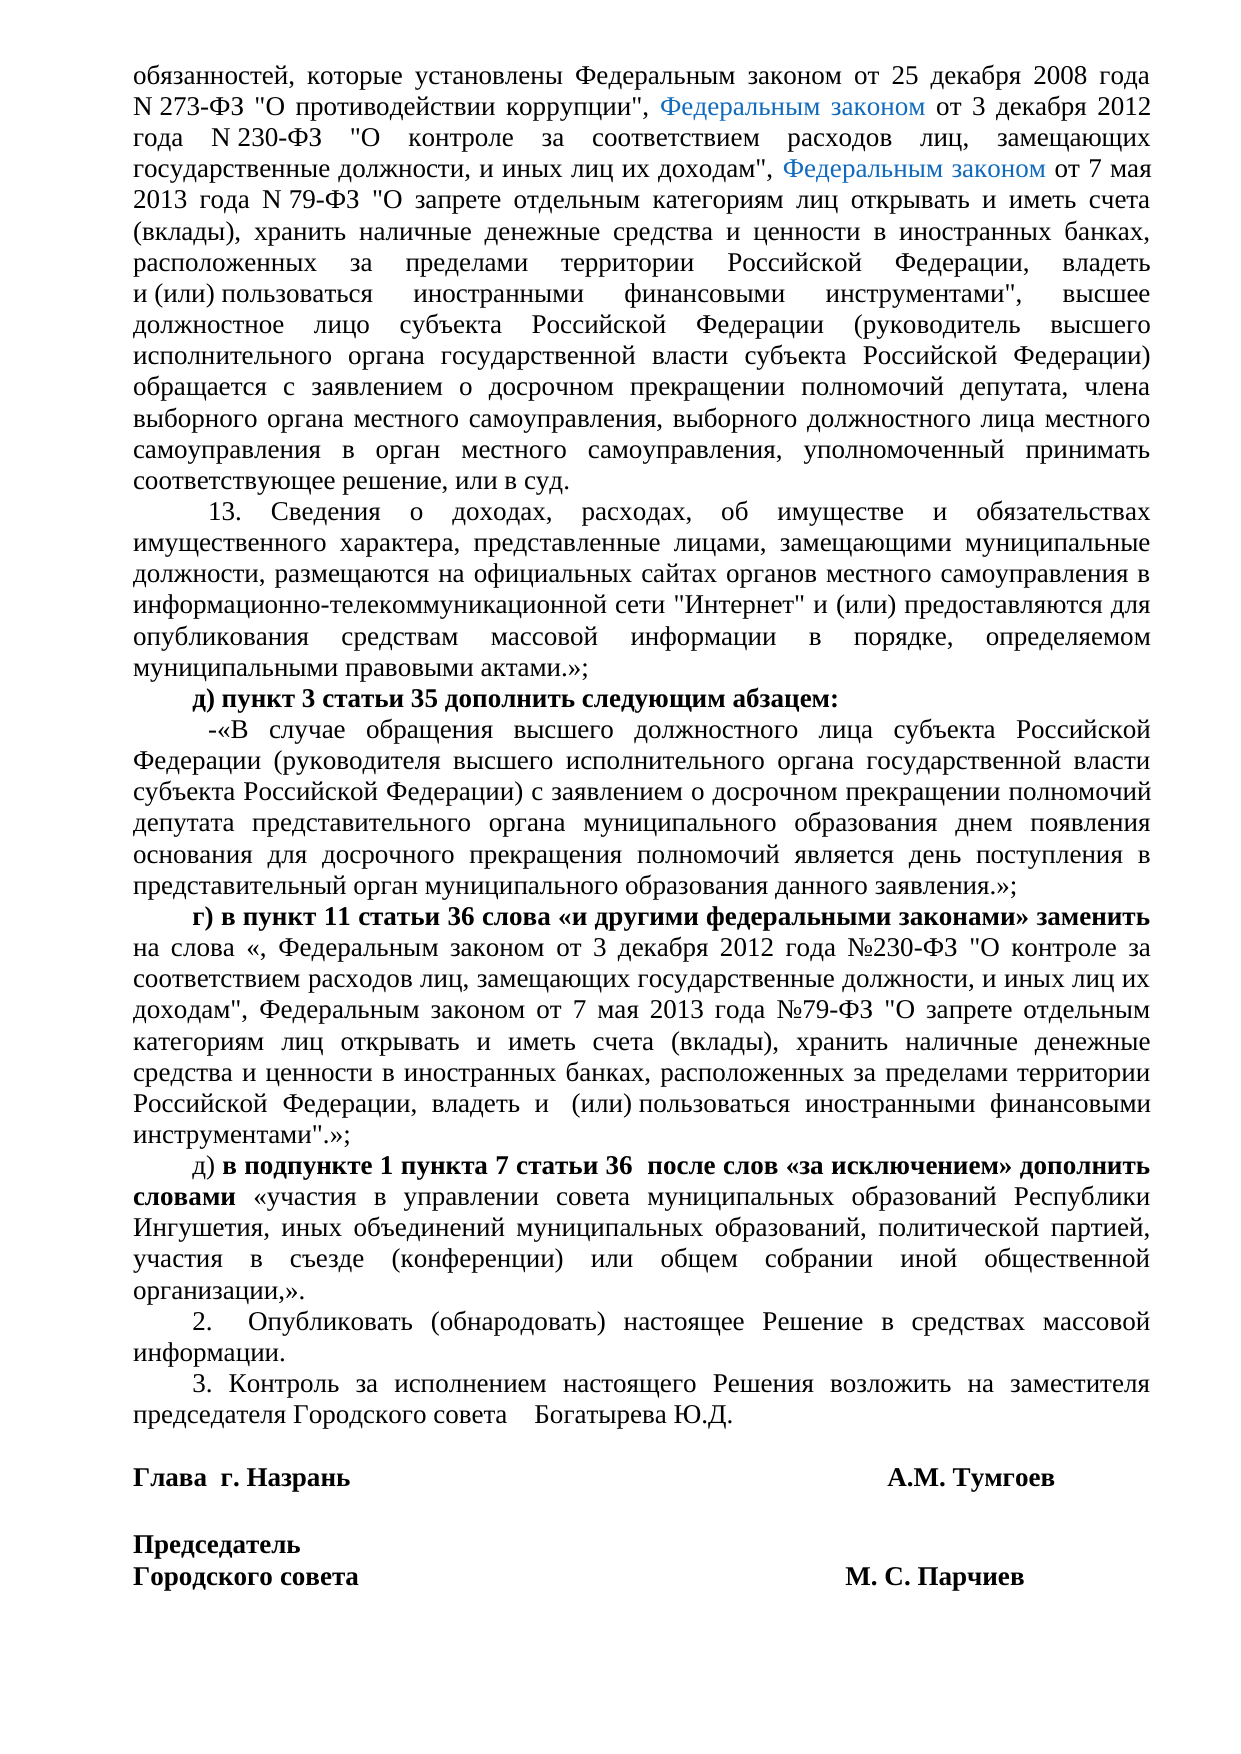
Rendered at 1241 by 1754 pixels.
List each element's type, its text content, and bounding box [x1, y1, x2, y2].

text 2. Опубликовать (обнародовать) настоящее Решение в средствах массовой информации. [133, 1305, 1152, 1367]
text 13. Сведения о доходах, расходах, об имуществе и обязательствах имущественного характера, представленные лицами, замещающими муниципальные должности, размещаются на официальных сайтах органов местного самоуправления в информационно-телекоммуникационной сети "Интернет" и (или) предоставляются для опубликования средствам массовой информации в порядке, определяемом муниципальными правовыми актами.»; [133, 495, 1152, 682]
text Председатель [133, 1529, 1152, 1560]
text Городского совета М. С. Парчиев [133, 1560, 1152, 1591]
text д) пункт 3 статьи 35 дополнить следующим абзацем: [133, 682, 1152, 713]
text Глава г. Назрань А.М. Тумгоев [133, 1461, 1152, 1492]
text 3. Контроль за исполнением настоящего Решения возложить на заместителя председателя Городского совета Богатырева Ю.Д. [133, 1367, 1152, 1429]
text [133, 59, 1152, 495]
text -«В случае обращения высшего должностного лица субъекта Российской Федерации (руководителя высшего исполнительного органа государственной власти субъекта Российской Федерации) с заявлением о досрочном прекращении полномочий депутата представительного органа муниципального образования днем появления основания для досрочного прекращения полномочий является день поступления в представительный орган муниципального образования данного заявления.»; [133, 713, 1152, 900]
text г) в пункт 11 статьи 36 слова «и другими федеральными законами» заменить на слова «, Федеральным законом от 3 декабря 2012 года №230-ФЗ "О контроле за соответствием расходов лиц, замещающих государственные должности, и иных лиц их доходам", Федеральным законом от 7 мая 2013 года №79-ФЗ "О запрете отдельным категориям лиц открывать и иметь счета (вклады), хранить наличные денежные средства и ценности в иностранных банках, расположенных за пределами территории Российской Федерации, владеть и (или) пользоваться иностранными финансовыми инструментами".»; [133, 900, 1152, 1149]
text д) в подпункте 1 пункта 7 статьи 36 после слов «за исключением» дополнить словами «участия в управлении совета муниципальных образований Республики Ингушетия, иных объединений муниципальных образований, политической партией, участия в съезде (конференции) или общем собрании иной общественной организации,». [133, 1149, 1152, 1305]
